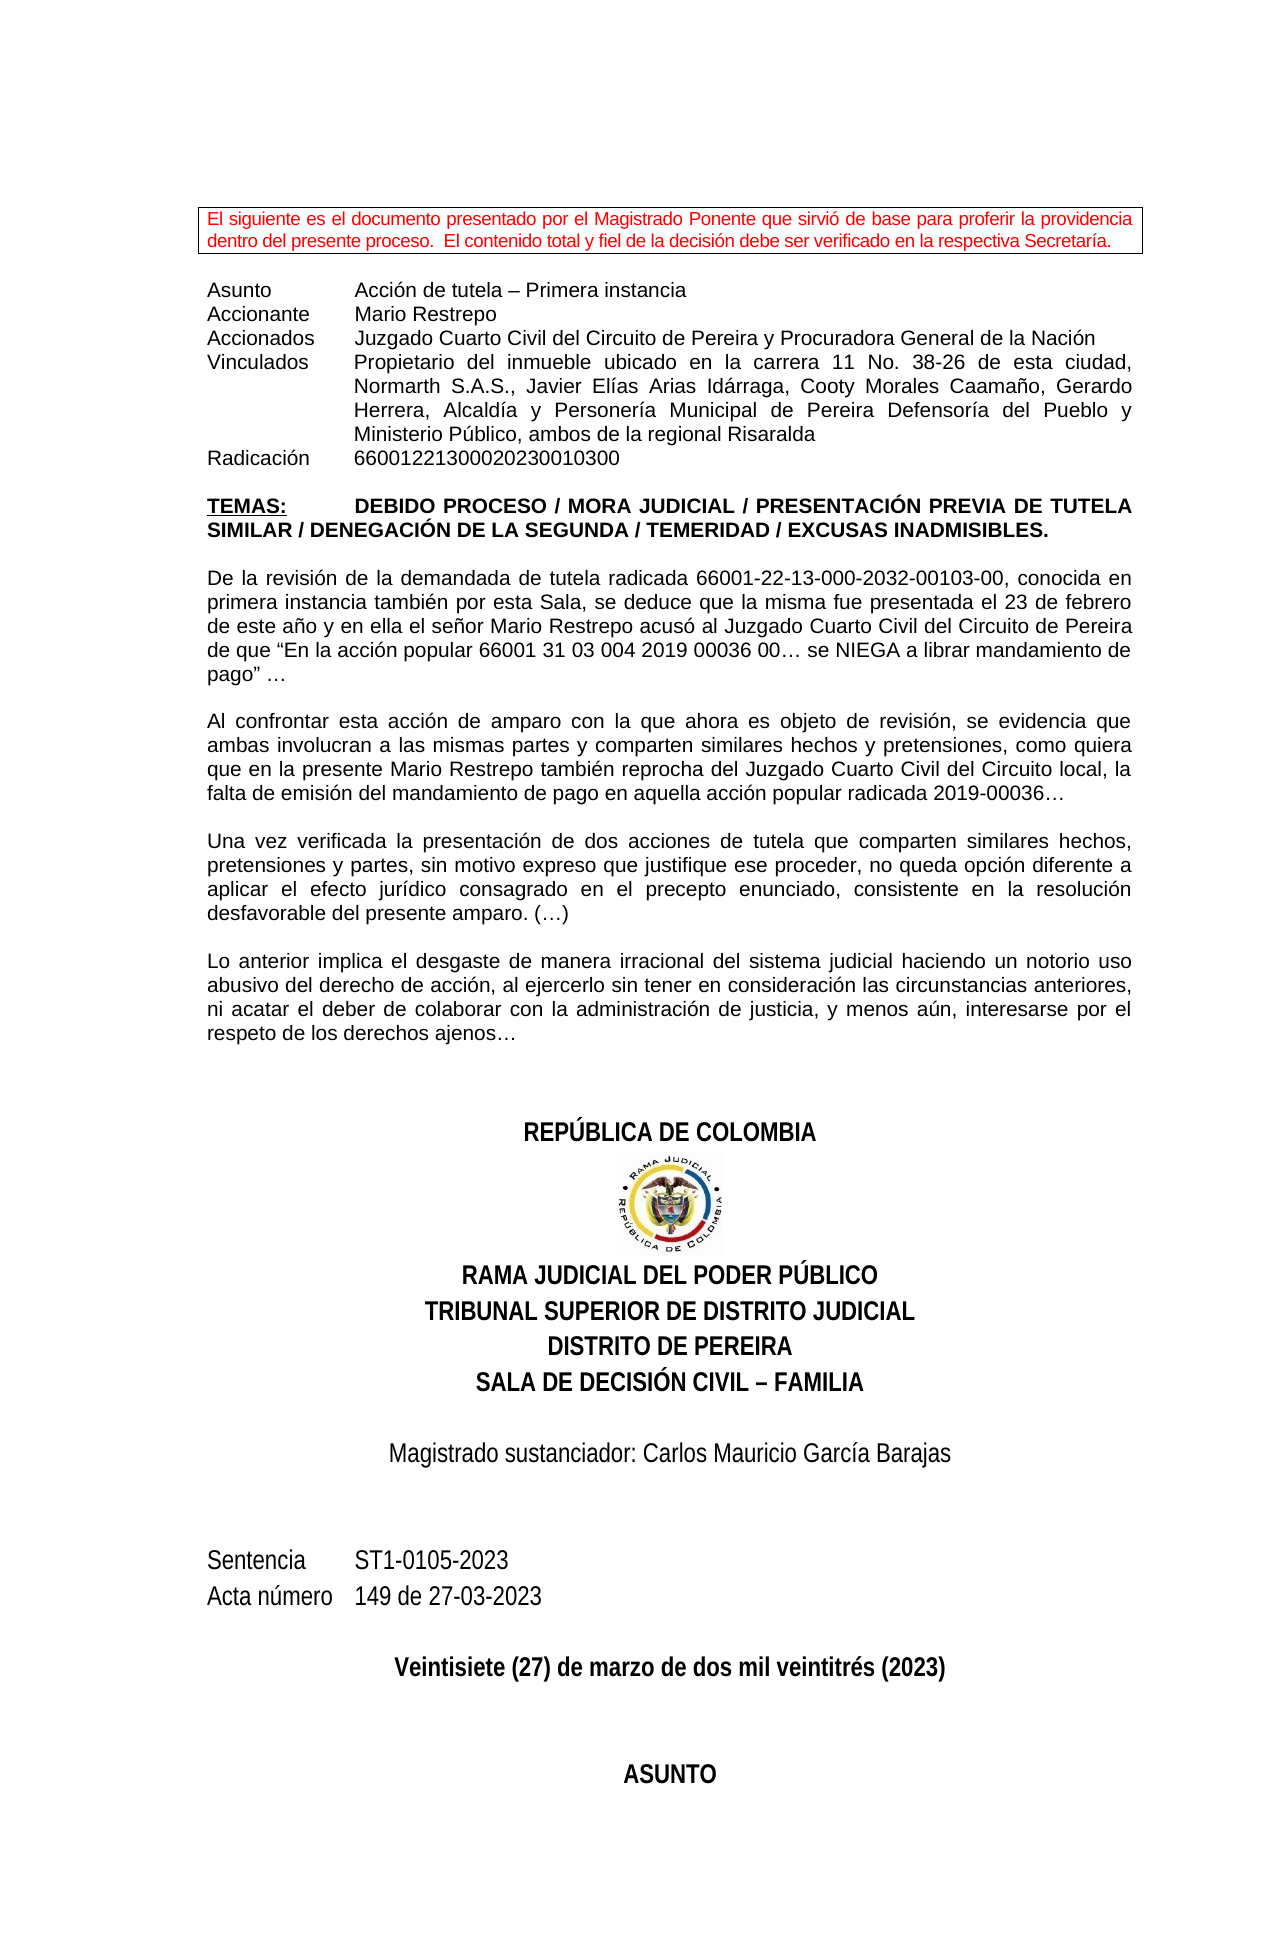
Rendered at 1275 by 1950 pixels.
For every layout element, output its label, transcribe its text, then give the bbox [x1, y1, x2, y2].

text Accionados Juzgado Cuarto Civil del Circuito de Pereira y Procuradora General de la Nación [207, 326, 1133, 350]
text Magistrado sustanciador: Carlos Mauricio García Barajas [207, 1437, 1133, 1468]
text Acta número 149 de 27-03-2023 [207, 1580, 1133, 1611]
text Radicación 66001221300020230010300 [207, 446, 1133, 470]
text TRIBUNAL SUPERIOR DE DISTRITO JUDICIAL [207, 1295, 1133, 1326]
text Asunto Acción de tutela – Primera instancia [207, 278, 1133, 302]
text Lo anterior implica el desgaste de manera irracional del sistema judicial haciendo un notorio uso abusivo del derecho de acción, al ejercerlo sin tener en consideración las circunstancias anteriores, ni acatar el deber de colaborar con la administración de justicia, y menos aún, interesarse por el respeto de los derechos ajenos… [207, 949, 1133, 1045]
text Al confrontar esta acción de amparo con la que ahora es objeto de revisión, se evidencia que ambas involucran a las mismas partes y comparten similares hechos y pretensiones, como quiera que en la presente Mario Restrepo también reprocha del Juzgado Cuarto Civil del Circuito local, la falta de emisión del mandamiento de pago en aquella acción popular radicada 2019-00036… [207, 709, 1133, 805]
text DISTRITO DE PEREIRA [207, 1330, 1133, 1361]
text El siguiente es el documento presentado por el Magistrado Ponente que sirvió de base para proferir la providencia dentro del presente proceso. El contenido total y fiel de la decisión debe ser verificado en la respectiva Secretaría. [199, 208, 1142, 253]
picture [616, 1152, 724, 1256]
text RAMA JUDICIAL DEL PODER PÚBLICO [207, 1259, 1133, 1290]
text REPÚBLICA DE COLOMBIA [207, 1117, 1133, 1148]
text Sentencia ST1-0105-2023 [207, 1544, 1133, 1575]
text SALA DE DECISIÓN CIVIL – FAMILIA [207, 1366, 1133, 1397]
text Veintisiete (27) de marzo de dos mil veintitrés (2023) [207, 1651, 1133, 1682]
text Accionante Mario Restrepo [207, 302, 1133, 326]
text TEMAS: DEBIDO PROCESO / MORA JUDICIAL / PRESENTACIÓN PREVIA DE TUTELA SIMILAR / DENEGACIÓN DE LA SEGUNDA / TEMERIDAD / EXCUSAS INADMISIBLES. [207, 494, 1133, 542]
text De la revisión de la demandada de tutela radicada 66001-22-13-000-2032-00103-00, conocida en primera instancia también por esta Sala, se deduce que la misma fue presentada el 23 de febrero de este año y en ella el señor Mario Restrepo acusó al Juzgado Cuarto Civil del Circuito de Pereira de que “En la acción popular 66001 31 03 004 2019 00036 00… se NIEGA a librar mandamiento de pago” … [207, 566, 1133, 685]
text Una vez verificada la presentación de dos acciones de tutela que comparten similares hechos, pretensiones y partes, sin motivo expreso que justifique ese proceder, no queda opción diferente a aplicar el efecto jurídico consagrado en el precepto enunciado, consistente en la resolución desfavorable del presente amparo. (…) [207, 829, 1133, 925]
text ASUNTO [207, 1758, 1133, 1789]
text Vinculados Propietario del inmueble ubicado en la carrera 11 No. 38-26 de esta ciudad, Normarth S.A.S., Javier Elías Arias Idárraga, Cooty Morales Caamaño, Gerardo Herrera, Alcaldía y Personería Municipal de Pereira Defensoría del Pueblo y Ministerio Público, ambos de la regional Risaralda [207, 350, 1133, 446]
